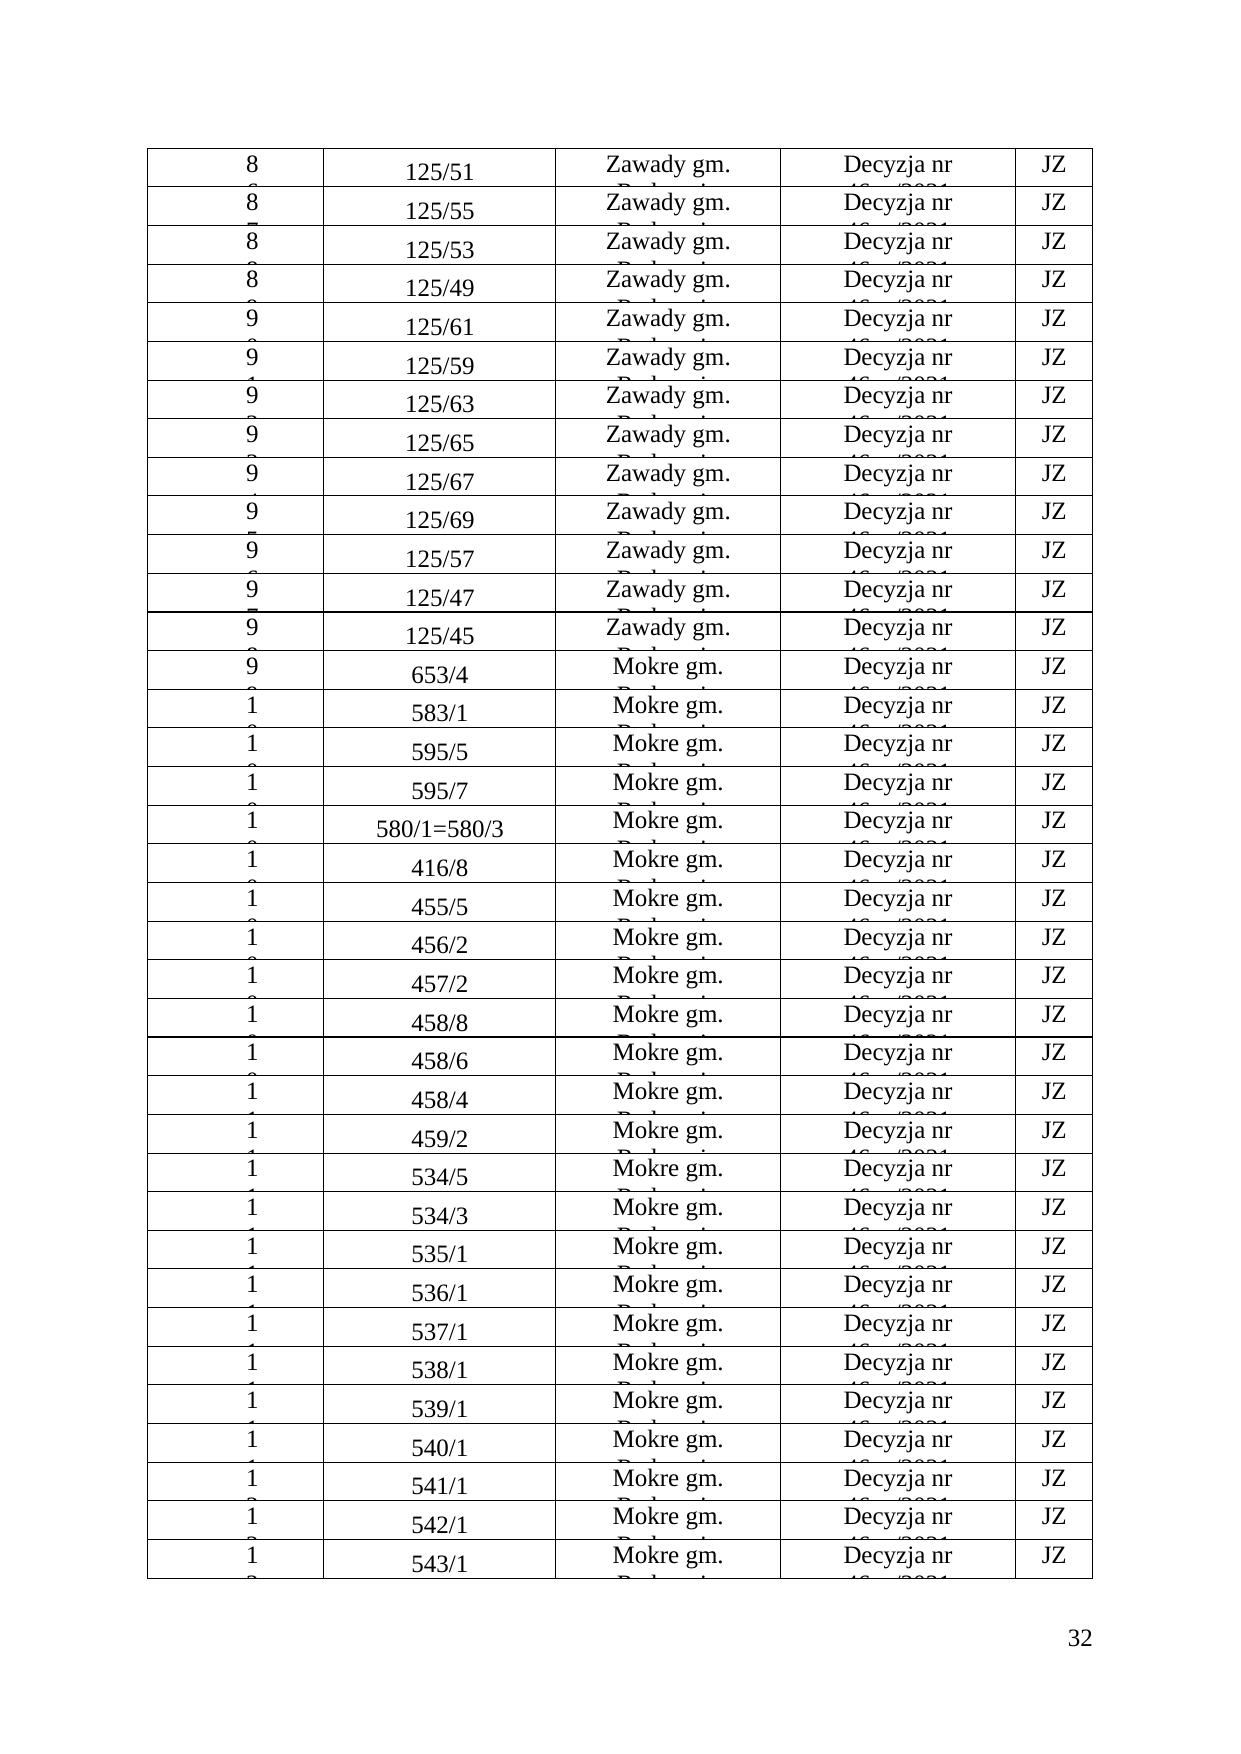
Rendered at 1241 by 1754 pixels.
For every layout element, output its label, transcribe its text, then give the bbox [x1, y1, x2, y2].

table_cell Decyzja nr 46pz/2021 [781, 728, 1015, 766]
table_cell Decyzja nr 46pz/2021 [781, 690, 1015, 727]
table_cell Mokre gm. Radzymin [556, 1501, 780, 1539]
table_cell Zawady gm. Radzymin [556, 574, 780, 611]
table_cell 125/57 [324, 535, 555, 573]
table_cell 580/1=580/3 [324, 806, 555, 843]
table_cell Mokre gm. Radzymin [556, 1231, 780, 1268]
table_cell 100 [148, 690, 323, 727]
table_cell JZ [1016, 1424, 1092, 1462]
table_cell 106 [148, 922, 323, 959]
table_cell 97 [148, 574, 323, 611]
table_cell Decyzja nr 46pz/2021 [781, 381, 1015, 418]
table_cell JZ [1016, 806, 1092, 843]
table_cell Decyzja nr 46pz/2021 [781, 1463, 1015, 1500]
table_cell 534/3 [324, 1192, 555, 1230]
table_cell JZ [1016, 1192, 1092, 1230]
table_cell Decyzja nr 46pz/2021 [781, 767, 1015, 804]
table_cell 104 [148, 844, 323, 882]
table_cell Decyzja nr 46pz/2021 [781, 1038, 1015, 1075]
table_cell JZ [1016, 496, 1092, 534]
table_cell Zawady gm. Radzymin [556, 303, 780, 341]
table_cell Decyzja nr 46pz/2021 [781, 342, 1015, 379]
table_cell 125/63 [324, 381, 555, 418]
table_cell 125/59 [324, 342, 555, 379]
table_cell Decyzja nr 46pz/2021 [781, 1308, 1015, 1346]
table_cell 125/69 [324, 496, 555, 534]
table_cell Mokre gm. Radzymin [556, 651, 780, 689]
table_cell Decyzja nr 46pz/2021 [781, 574, 1015, 611]
table_cell Decyzja nr 46pz/2021 [781, 844, 1015, 882]
table_cell Zawady gm. Radzymin [556, 187, 780, 225]
table_cell Decyzja nr 46pz/2021 [781, 1076, 1015, 1114]
table_cell Zawady gm. Radzymin [556, 226, 780, 263]
table_cell Decyzja nr 46pz/2021 [781, 1385, 1015, 1423]
table_cell Mokre gm. Radzymin [556, 1154, 780, 1191]
table_cell Mokre gm. Radzymin [556, 767, 780, 804]
table_cell Mokre gm. Radzymin [556, 922, 780, 959]
table_cell Zawady gm. Radzymin [556, 613, 780, 650]
table_cell 118 [148, 1385, 323, 1423]
table_cell JZ [1016, 767, 1092, 804]
table_cell Decyzja nr 46pz/2021 [781, 922, 1015, 959]
table_cell Mokre gm. Radzymin [556, 1038, 780, 1075]
table_cell Mokre gm. Radzymin [556, 1424, 780, 1462]
table_cell JZ [1016, 1347, 1092, 1384]
table_cell 458/6 [324, 1038, 555, 1075]
table_cell JZ [1016, 1540, 1092, 1577]
table_cell Mokre gm. Radzymin [556, 1192, 780, 1230]
table_cell JZ [1016, 1154, 1092, 1191]
table_cell Decyzja nr 46pz/2021 [781, 419, 1015, 457]
table_cell 583/1 [324, 690, 555, 727]
table_cell 98 [148, 613, 323, 650]
table_cell Zawady gm. Radzymin [556, 342, 780, 379]
table_cell JZ [1016, 613, 1092, 650]
table_cell JZ [1016, 960, 1092, 998]
table_cell JZ [1016, 690, 1092, 727]
table_cell 458/4 [324, 1076, 555, 1114]
table_cell Decyzja nr 46pz/2021 [781, 1501, 1015, 1539]
table_cell 122 [148, 1540, 323, 1577]
table_cell 458/8 [324, 999, 555, 1036]
table_cell 653/4 [324, 651, 555, 689]
table_cell 121 [148, 1501, 323, 1539]
table_cell 125/47 [324, 574, 555, 611]
table_cell 125/61 [324, 303, 555, 341]
table_cell 119 [148, 1424, 323, 1462]
table_cell 108 [148, 999, 323, 1036]
table_cell 537/1 [324, 1308, 555, 1346]
table_cell Decyzja nr 46pz/2021 [781, 806, 1015, 843]
table_cell 88 [148, 226, 323, 263]
table_cell 116 [148, 1308, 323, 1346]
table_cell Decyzja nr 46pz/2021 [781, 303, 1015, 341]
table_cell Zawady gm. Radzymin [556, 458, 780, 495]
table_cell Mokre gm. Radzymin [556, 883, 780, 921]
table_cell 115 [148, 1269, 323, 1307]
table_cell 543/1 [324, 1540, 555, 1577]
table_cell 107 [148, 960, 323, 998]
table_cell JZ [1016, 149, 1092, 186]
table_cell Decyzja nr 46pz/2021 [781, 999, 1015, 1036]
table_cell JZ [1016, 1308, 1092, 1346]
table_cell 110 [148, 1076, 323, 1114]
table_cell Mokre gm. Radzymin [556, 1076, 780, 1114]
table_cell Decyzja nr 46pz/2021 [781, 1154, 1015, 1191]
table_cell 105 [148, 883, 323, 921]
table_cell Mokre gm. Radzymin [556, 1463, 780, 1500]
table_cell 103 [148, 806, 323, 843]
table_cell 102 [148, 767, 323, 804]
table_cell JZ [1016, 1038, 1092, 1075]
table_cell Decyzja nr 46pz/2021 [781, 265, 1015, 302]
table_cell 456/2 [324, 922, 555, 959]
table_cell Mokre gm. Radzymin [556, 1540, 780, 1577]
table_cell 112 [148, 1154, 323, 1191]
table_cell 541/1 [324, 1463, 555, 1500]
table_cell Decyzja nr 46pz/2021 [781, 1269, 1015, 1307]
table_cell 89 [148, 265, 323, 302]
table_cell JZ [1016, 1463, 1092, 1500]
table_cell 540/1 [324, 1424, 555, 1462]
table_cell Decyzja nr 46pz/2021 [781, 883, 1015, 921]
table_cell Decyzja nr 46pz/2021 [781, 1231, 1015, 1268]
table_cell JZ [1016, 1501, 1092, 1539]
table_cell Mokre gm. Radzymin [556, 1385, 780, 1423]
table_cell 542/1 [324, 1501, 555, 1539]
table_cell 93 [148, 419, 323, 457]
table_cell JZ [1016, 535, 1092, 573]
table_cell 117 [148, 1347, 323, 1384]
table_cell JZ [1016, 999, 1092, 1036]
table_cell Mokre gm. Radzymin [556, 960, 780, 998]
table_cell Mokre gm. Radzymin [556, 999, 780, 1036]
table_cell 595/7 [324, 767, 555, 804]
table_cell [781, 1540, 1015, 1577]
table_cell Mokre gm. Radzymin [556, 806, 780, 843]
table_cell JZ [1016, 342, 1092, 379]
table_cell 111 [148, 1115, 323, 1152]
table_cell JZ [1016, 419, 1092, 457]
table_cell 125/53 [324, 226, 555, 263]
table_cell 94 [148, 458, 323, 495]
table_cell JZ [1016, 1231, 1092, 1268]
table_cell Decyzja nr 46pz/2021 [781, 960, 1015, 998]
table_cell 114 [148, 1231, 323, 1268]
table_cell 90 [148, 303, 323, 341]
table_cell JZ [1016, 303, 1092, 341]
table_cell JZ [1016, 922, 1092, 959]
table_cell JZ [1016, 1385, 1092, 1423]
table_cell JZ [1016, 728, 1092, 766]
table_cell JZ [1016, 651, 1092, 689]
table_cell 534/5 [324, 1154, 555, 1191]
table_cell 455/5 [324, 883, 555, 921]
table_cell 113 [148, 1192, 323, 1230]
table_cell JZ [1016, 574, 1092, 611]
table_cell 95 [148, 496, 323, 534]
table_cell 459/2 [324, 1115, 555, 1152]
table_cell 101 [148, 728, 323, 766]
table_cell Decyzja nr 46pz/2021 [781, 651, 1015, 689]
table_cell Zawady gm. Radzymin [556, 149, 780, 186]
table_cell 125/67 [324, 458, 555, 495]
table_cell 457/2 [324, 960, 555, 998]
table_cell Mokre gm. Radzymin [556, 690, 780, 727]
table_cell Zawady gm. Radzymin [556, 381, 780, 418]
table_cell Mokre gm. Radzymin [556, 1115, 780, 1152]
table_cell Decyzja nr 46pz/2021 [781, 1424, 1015, 1462]
table_cell 125/49 [324, 265, 555, 302]
table_cell 91 [148, 342, 323, 379]
table_cell 538/1 [324, 1347, 555, 1384]
table_cell Mokre gm. Radzymin [556, 1269, 780, 1307]
table_cell Decyzja nr 46pz/2021 [781, 1115, 1015, 1152]
table_cell 125/55 [324, 187, 555, 225]
table_cell JZ [1016, 458, 1092, 495]
table_cell 536/1 [324, 1269, 555, 1307]
table_cell Mokre gm. Radzymin [556, 728, 780, 766]
table_cell 87 [148, 187, 323, 225]
table_cell JZ [1016, 883, 1092, 921]
table_cell Mokre gm. Radzymin [556, 844, 780, 882]
table_cell 539/1 [324, 1385, 555, 1423]
table_cell Decyzja nr 46pz/2021 [781, 458, 1015, 495]
table_cell JZ [1016, 265, 1092, 302]
table_cell JZ [1016, 187, 1092, 225]
table_cell 535/1 [324, 1231, 555, 1268]
table_cell Mokre gm. Radzymin [556, 1308, 780, 1346]
table_cell JZ [1016, 844, 1092, 882]
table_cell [781, 149, 1015, 186]
table_cell JZ [1016, 381, 1092, 418]
table_cell Zawady gm. Radzymin [556, 265, 780, 302]
table_cell Decyzja nr 46pz/2021 [781, 226, 1015, 263]
table_cell JZ [1016, 1076, 1092, 1114]
table_cell 99 [148, 651, 323, 689]
table_cell Zawady gm. Radzymin [556, 419, 780, 457]
table_cell 125/65 [324, 419, 555, 457]
table_cell 125/51 [324, 149, 555, 186]
table_cell Decyzja nr 46pz/2021 [781, 1192, 1015, 1230]
table_cell Mokre gm. Radzymin [556, 1347, 780, 1384]
table_cell 86 [148, 149, 323, 186]
table_cell Decyzja nr 46pz/2021 [781, 613, 1015, 650]
table_cell Decyzja nr 46pz/2021 [781, 496, 1015, 534]
table_cell 109 [148, 1038, 323, 1075]
table_cell JZ [1016, 1115, 1092, 1152]
table_cell Decyzja nr 46pz/2021 [781, 1347, 1015, 1384]
table_cell Decyzja nr 46pz/2021 [781, 535, 1015, 573]
table_cell JZ [1016, 226, 1092, 263]
table_cell 125/45 [324, 613, 555, 650]
table_cell JZ [1016, 1269, 1092, 1307]
table_cell 595/5 [324, 728, 555, 766]
table_cell Zawady gm. Radzymin [556, 535, 780, 573]
table_cell Zawady gm. Radzymin [556, 496, 780, 534]
table_cell 120 [148, 1463, 323, 1500]
table_cell Decyzja nr 46pz/2021 [781, 187, 1015, 225]
table_cell 92 [148, 381, 323, 418]
table_cell 416/8 [324, 844, 555, 882]
table_cell 96 [148, 535, 323, 573]
